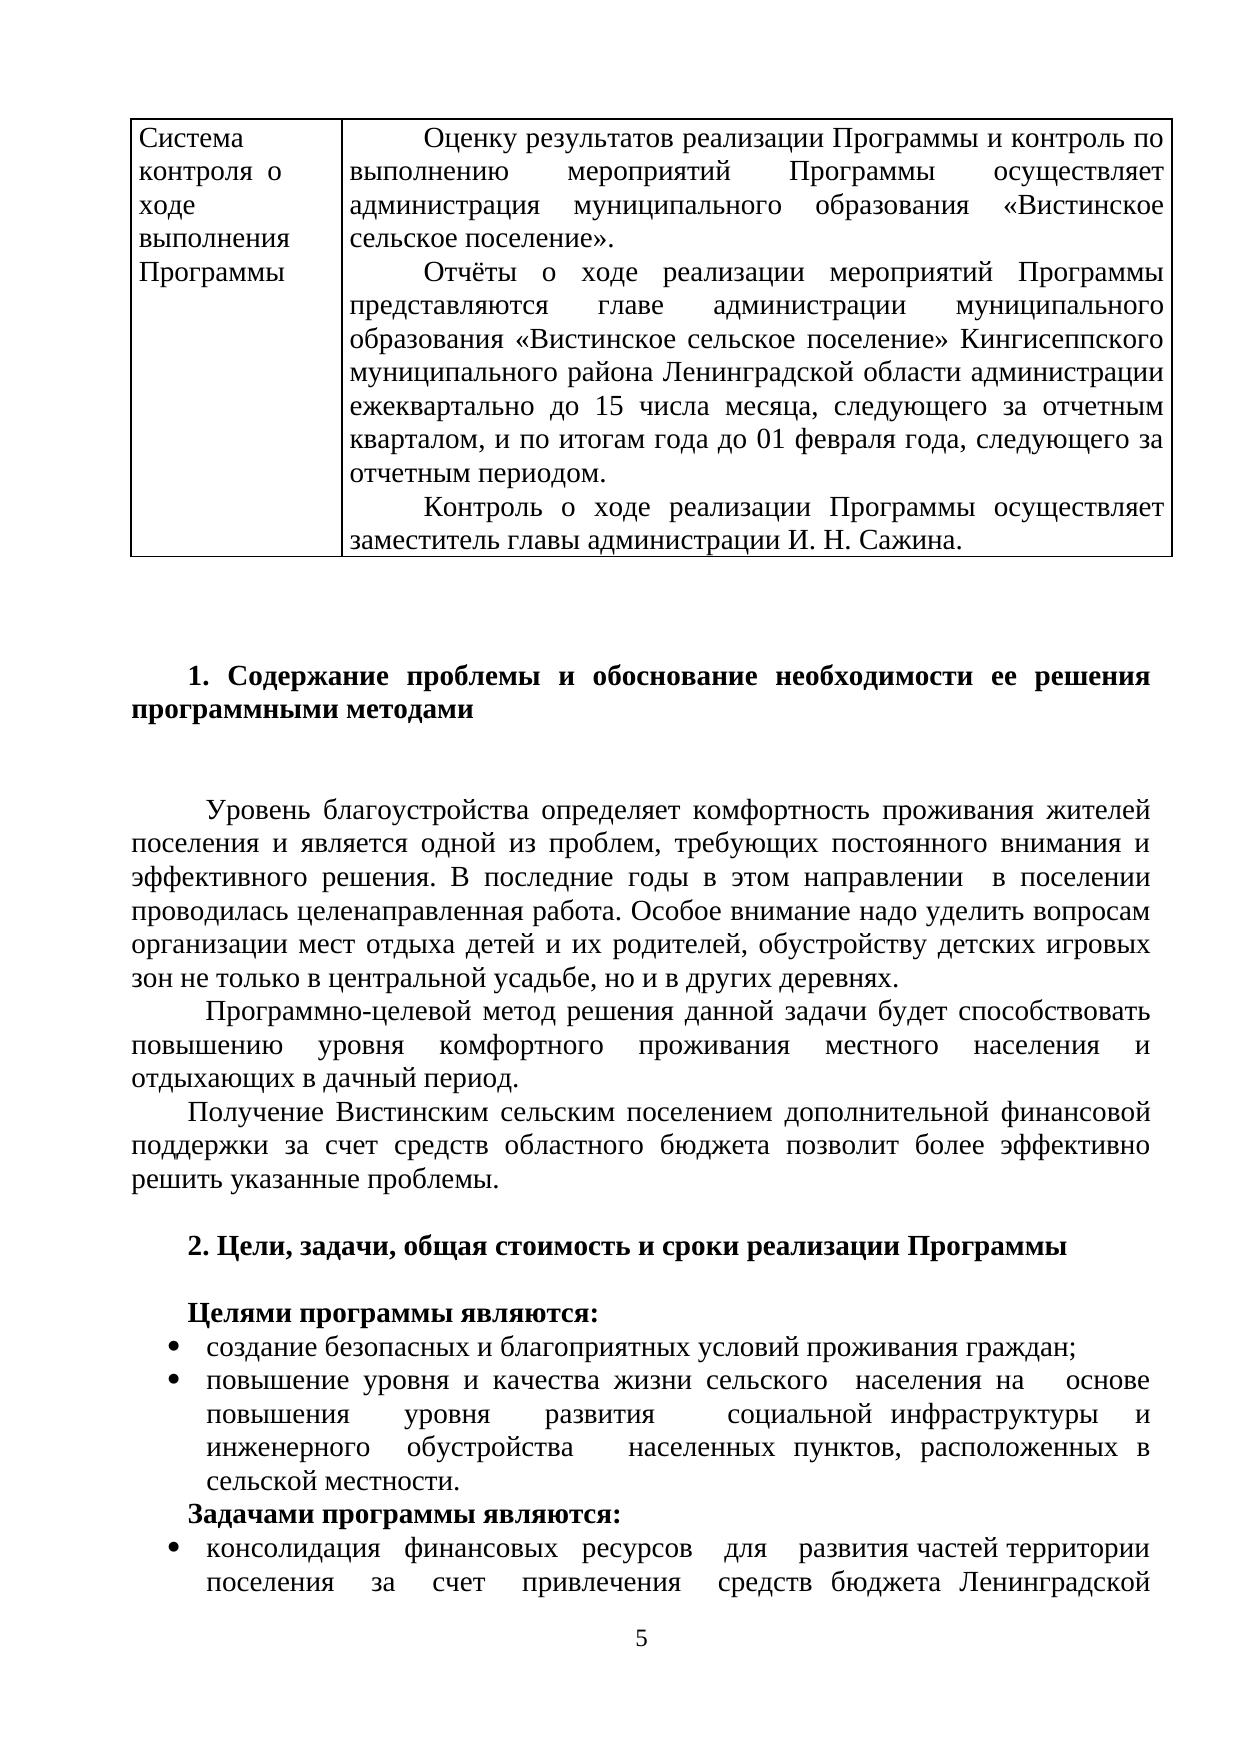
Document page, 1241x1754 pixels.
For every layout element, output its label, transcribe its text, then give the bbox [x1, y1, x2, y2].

text 2. Цели, задачи, общая стоимость и сроки реализации Программы [131, 1228, 1152, 1262]
text Целями программы являются: [131, 1295, 1152, 1329]
table_cell Оценку результатов реализации Программы и контроль по выполнению мероприятий Программы осуществляет администрация муниципального образования «Вистинское сельское поселение». Отчёты о ходе реализации мероприятий Программы представляются главе администрации муниципального образования «Вистинское сельское поселение» Кингисеппского муниципального района Ленинградской области администрации ежеквартально до 15 числа месяца, следующего за отчетным кварталом, и по итогам года до 01 февраля года, следующего за отчетным периодом. Контроль о ходе реализации Программы осуществляет заместитель главы администрации И. Н. Сажина. [343, 120, 1171, 556]
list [169, 1530, 1152, 1597]
text Программно-целевой метод решения данной задачи будет способствовать повышению уровня комфортного проживания местного населения и отдыхающих в дачный период. [131, 993, 1152, 1094]
list создание безопасных и благоприятных условий проживания граждан; [169, 1329, 1152, 1362]
text Уровень благоустройства определяет комфортность проживания жителей поселения и является одной из проблем, требующих постоянного внимания и эффективного решения. В последние годы в этом направлении в поселении проводилась целенаправленная работа. Особое внимание надо уделить вопросам организации мест отдыха детей и их родителей, обустройству детских игровых зон не только в центральной усадьбе, но и в других деревнях. [131, 792, 1152, 993]
list повышение уровня и качества жизни сельского населения на основе повышения уровня развития социальной инфраструктуры и инженерного обустройства населенных пунктов, расположенных в сельской местности. [169, 1362, 1152, 1497]
text Задачами программы являются: [131, 1497, 1152, 1530]
table_cell Система контроля о ходе выполнения Программы [132, 120, 341, 556]
text Получение Вистинским сельским поселением дополнительной финансовой поддержки за счет средств областного бюджета позволит более эффективно решить указанные проблемы. [131, 1094, 1152, 1194]
text 1. Содержание проблемы и обоснование необходимости ее решения программными методами [131, 658, 1152, 725]
